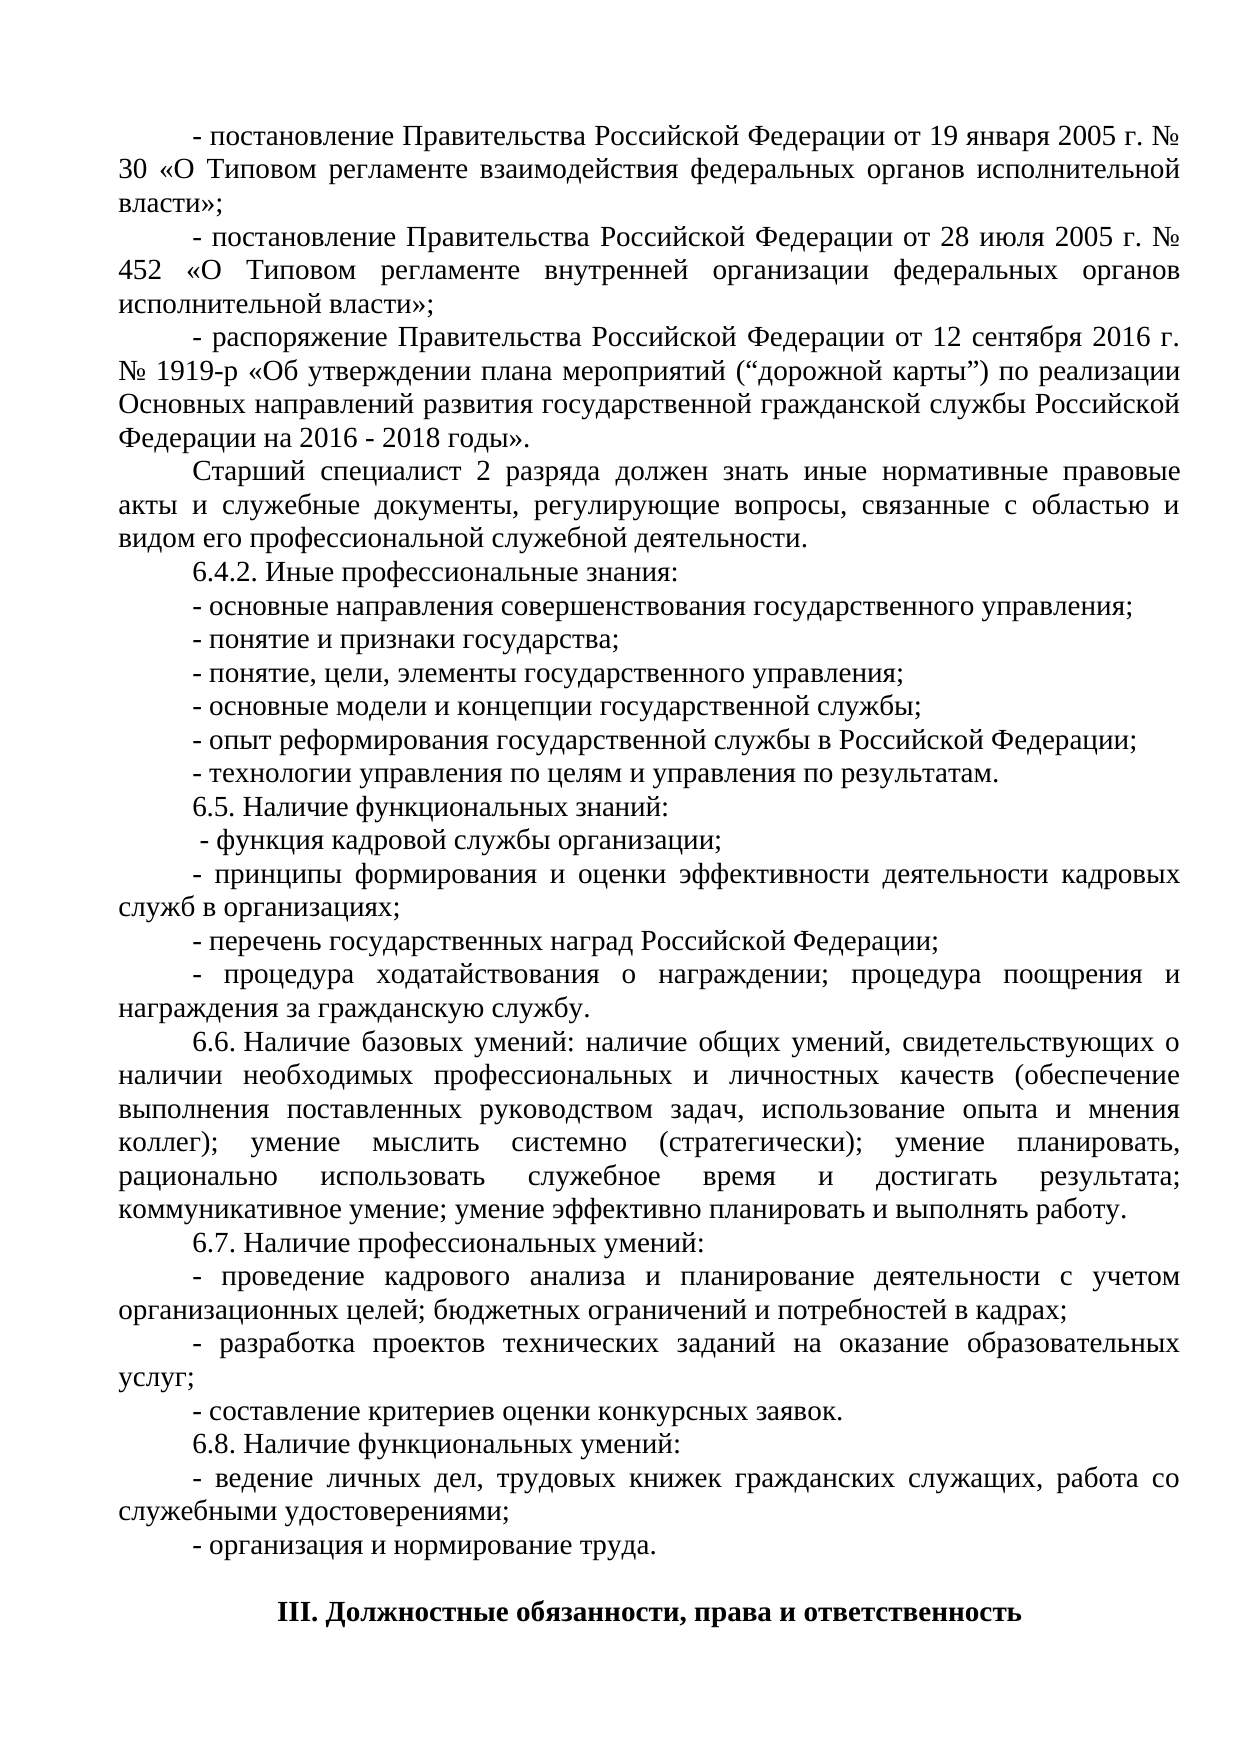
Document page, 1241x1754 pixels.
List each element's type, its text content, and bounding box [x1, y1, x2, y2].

text - перечень государственных наград Российской Федерации; [118, 923, 1181, 957]
text - составление критериев оценки конкурсных заявок. [118, 1393, 1181, 1426]
text 6.7. Наличие профессиональных умений: [118, 1225, 1181, 1258]
text 6.4.2. Иные профессиональные знания: [118, 554, 1181, 588]
text - функция кадровой службы организации; [118, 822, 1181, 856]
text - понятие и признаки государства; [118, 621, 1181, 655]
text - процедура ходатайствования о награждении; процедура поощрения и награждения за гражданскую службу. [118, 957, 1181, 1024]
text - распоряжение Правительства Российской Федерации от 12 сентября 2016 г. № 1919-р «Об утверждении плана мероприятий (“дорожной карты”) по реализации Основных направлений развития государственной гражданской службы Российской Федерации на 2016 - 2018 годы». [118, 319, 1181, 453]
text - принципы формирования и оценки эффективности деятельности кадровых служб в организациях; [118, 856, 1181, 923]
text Старший специалист 2 разряда должен знать иные нормативные правовые акты и служебные документы, регулирующие вопросы, связанные с областью и видом его профессиональной служебной деятельности. [118, 453, 1181, 554]
text III. Должностные обязанности, права и ответственность [118, 1594, 1181, 1627]
text - основные модели и концепции государственной службы; [118, 688, 1181, 722]
text - постановление Правительства Российской Федерации от 19 января 2005 г. № 30 «О Типовом регламенте взаимодействия федеральных органов исполнительной власти»; [118, 118, 1181, 219]
text 6.5. Наличие функциональных знаний: [118, 789, 1181, 822]
text - технологии управления по целям и управления по результатам. [118, 755, 1181, 789]
text - опыт реформирования государственной службы в Российской Федерации; [118, 722, 1181, 755]
text - основные направления совершенствования государственного управления; [118, 588, 1181, 621]
text 6.8. Наличие функциональных умений: [118, 1426, 1181, 1460]
text - разработка проектов технических заданий на оказание образовательных услуг; [118, 1326, 1181, 1393]
text - организация и нормирование труда. [118, 1527, 1181, 1560]
text - ведение личных дел, трудовых книжек гражданских служащих, работа со служебными удостоверениями; [118, 1460, 1181, 1527]
text - проведение кадрового анализа и планирование деятельности с учетом организационных целей; бюджетных ограничений и потребностей в кадрах; [118, 1258, 1181, 1326]
text - постановление Правительства Российской Федерации от 28 июля 2005 г. № 452 «О Типовом регламенте внутренней организации федеральных органов исполнительной власти»; [118, 219, 1181, 319]
text 6.6. Наличие базовых умений: наличие общих умений, свидетельствующих о наличии необходимых профессиональных и личностных качеств (обеспечение выполнения поставленных руководством задач, использование опыта и мнения коллег); умение мыслить системно (стратегически); умение планировать, рационально использовать служебное время и достигать результата; коммуникативное умение; умение эффективно планировать и выполнять работу. [118, 1024, 1181, 1225]
text - понятие, цели, элементы государственного управления; [118, 655, 1181, 688]
